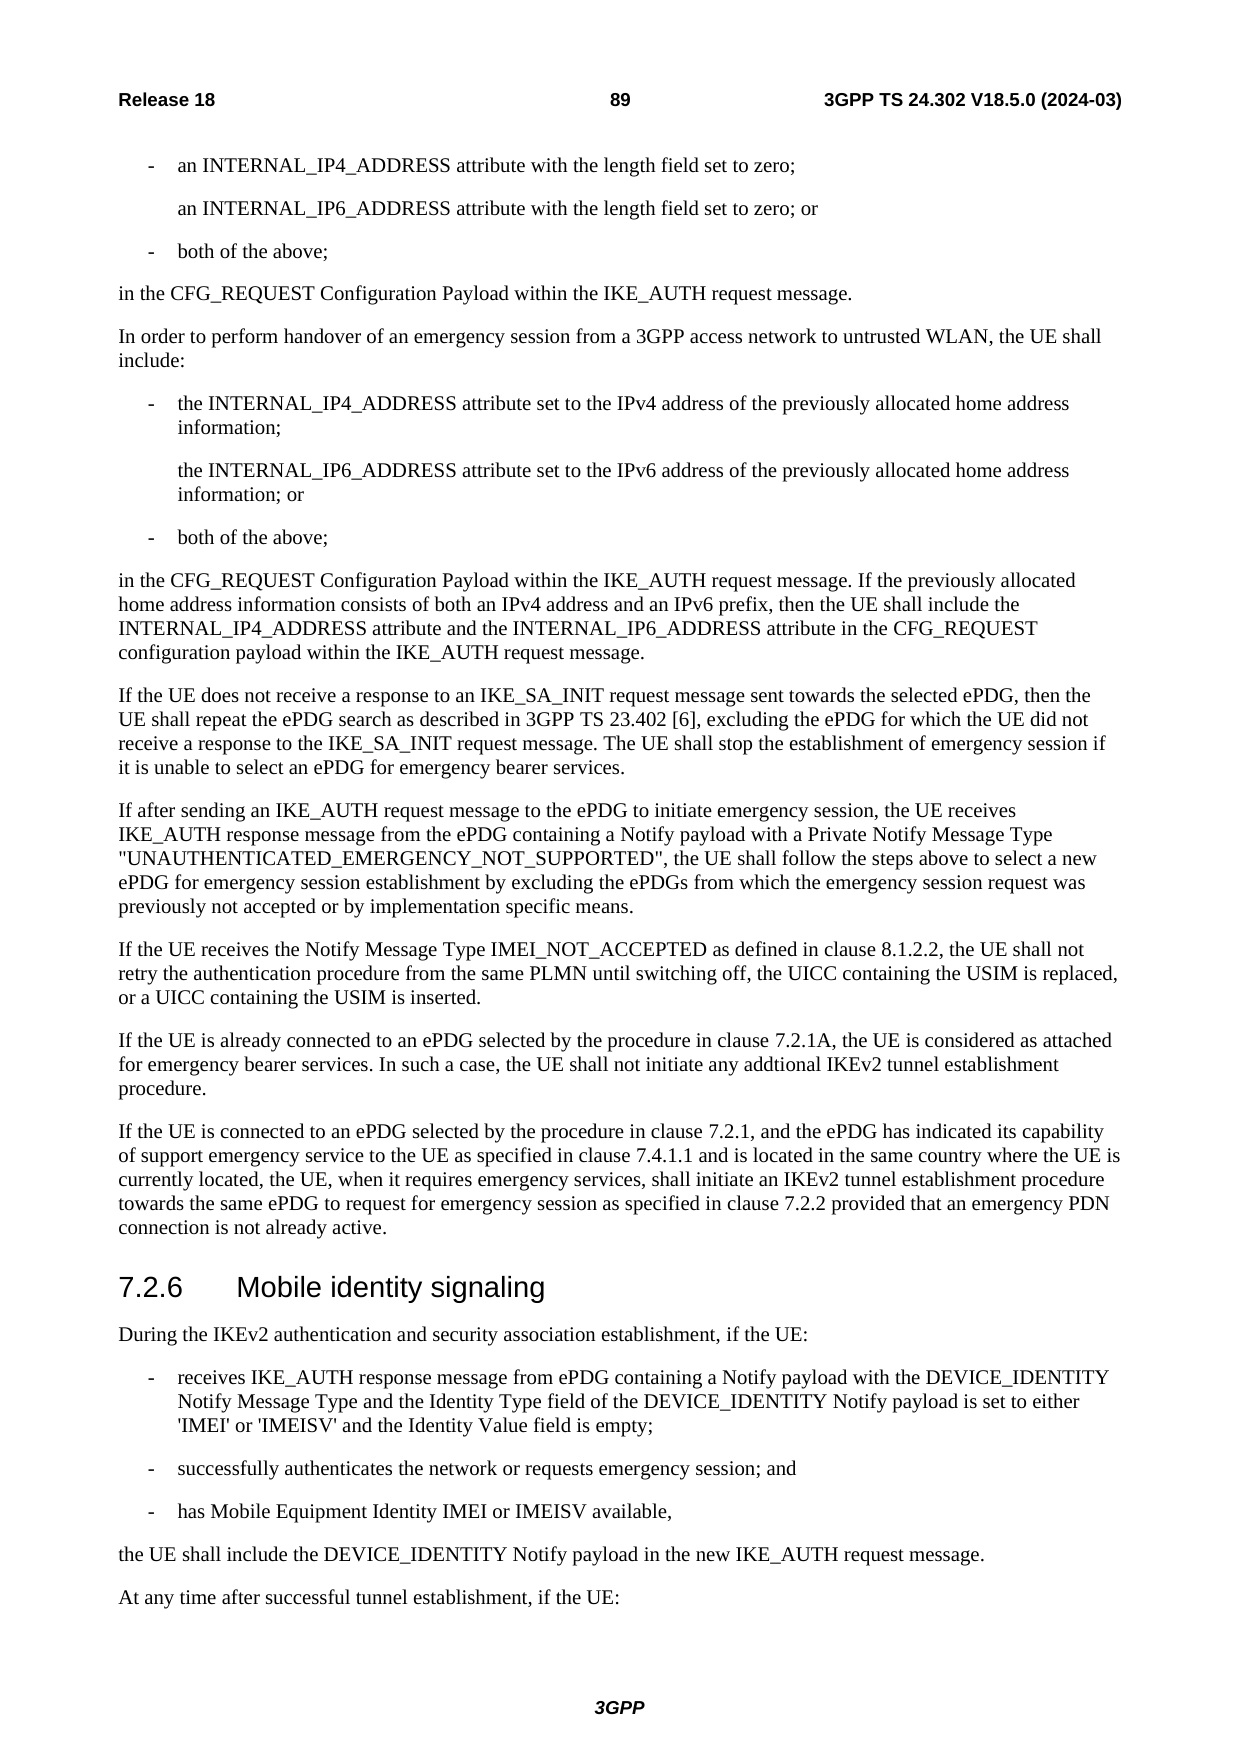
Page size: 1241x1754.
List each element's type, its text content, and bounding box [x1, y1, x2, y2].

text in the CFG_REQUEST Configuration Payload within the IKE_AUTH request message. [118, 281, 1122, 305]
text an INTERNAL_IP6_ADDRESS attribute with the length field set to zero; or [148, 196, 1122, 220]
subtitle 7.2.6 Mobile identity signaling [118, 1270, 1122, 1304]
text If the UE receives the Notify Message Type IMEI_NOT_ACCEPTED as defined in clause 8.1.2.2, the UE shall not retry the authentication procedure from the same PLMN until switching off, the UICC containing the USIM is replaced, or a UICC containing the USIM is inserted. [118, 937, 1122, 1009]
text - successfully authenticates the network or requests emergency session; and [148, 1456, 1122, 1480]
text the UE shall include the DEVICE_IDENTITY Notify payload in the new IKE_AUTH request message. [118, 1542, 1122, 1566]
text If the UE is already connected to an ePDG selected by the procedure in clause 7.2.1A, the UE is considered as attached for emergency bearer services. In such a case, the UE shall not initiate any addtional IKEv2 tunnel establishment procedure. [118, 1028, 1122, 1100]
text - has Mobile Equipment Identity IMEI or IMEISV available, [148, 1499, 1122, 1523]
text - an INTERNAL_IP4_ADDRESS attribute with the length field set to zero; [148, 153, 1122, 177]
text - receives IKE_AUTH response message from ePDG containing a Notify payload with the DEVICE_IDENTITY Notify Message Type and the Identity Type field of the DEVICE_IDENTITY Notify payload is set to either 'IMEI' or 'IMEISV' and the Identity Value field is empty; [148, 1365, 1122, 1437]
text If the UE does not receive a response to an IKE_SA_INIT request message sent towards the selected ePDG, then the UE shall repeat the ePDG search as described in 3GPP TS 23.402 [6], excluding the ePDG for which the UE did not receive a response to the IKE_SA_INIT request message. The UE shall stop the establishment of emergency session if it is unable to select an ePDG for emergency bearer services. [118, 683, 1122, 779]
text - both of the above; [148, 525, 1122, 549]
text During the IKEv2 authentication and security association establishment, if the UE: [118, 1322, 1122, 1346]
text At any time after successful tunnel establishment, if the UE: [118, 1584, 1122, 1609]
text - both of the above; [148, 238, 1122, 263]
text If after sending an IKE_AUTH request message to the ePDG to initiate emergency session, the UE receives IKE_AUTH response message from the ePDG containing a Notify payload with a Private Notify Message Type "UNAUTHENTICATED_EMERGENCY_NOT_SUPPORTED", the UE shall follow the steps above to select a new ePDG for emergency session establishment by excluding the ePDGs from which the emergency session request was previously not accepted or by implementation specific means. [118, 798, 1122, 918]
text - the INTERNAL_IP4_ADDRESS attribute set to the IPv4 address of the previously allocated home address information; [148, 391, 1122, 439]
text In order to perform handover of an emergency session from a 3GPP access network to untrusted WLAN, the UE shall include: [118, 324, 1122, 372]
text the INTERNAL_IP6_ADDRESS attribute set to the IPv6 address of the previously allocated home address information; or [148, 458, 1122, 506]
text in the CFG_REQUEST Configuration Payload within the IKE_AUTH request message. If the previously allocated home address information consists of both an IPv4 address and an IPv6 prefix, then the UE shall include the INTERNAL_IP4_ADDRESS attribute and the INTERNAL_IP6_ADDRESS attribute in the CFG_REQUEST configuration payload within the IKE_AUTH request message. [118, 568, 1122, 664]
text If the UE is connected to an ePDG selected by the procedure in clause 7.2.1, and the ePDG has indicated its capability of support emergency service to the UE as specified in clause 7.4.1.1 and is located in the same country where the UE is currently located, the UE, when it requires emergency services, shall initiate an IKEv2 tunnel establishment procedure towards the same ePDG to request for emergency session as specified in clause 7.2.2 provided that an emergency PDN connection is not already active. [118, 1118, 1122, 1239]
